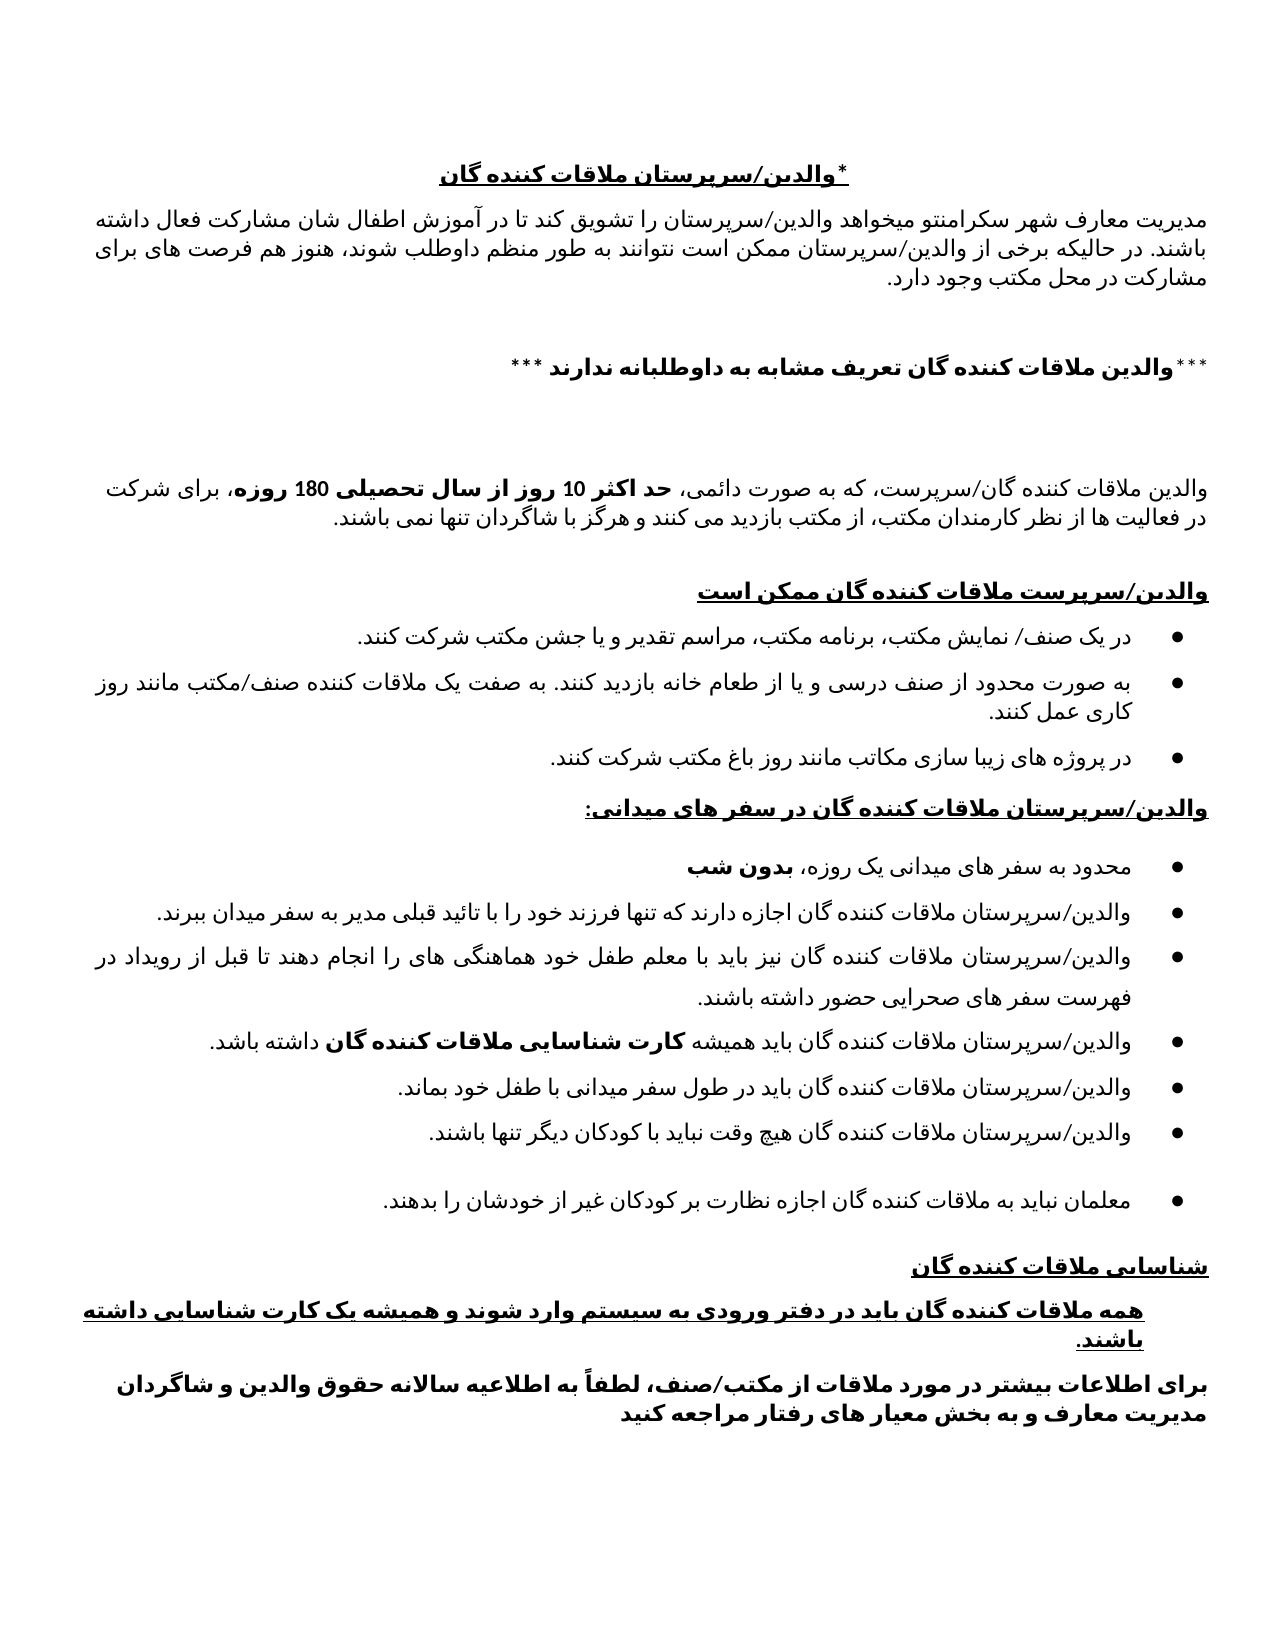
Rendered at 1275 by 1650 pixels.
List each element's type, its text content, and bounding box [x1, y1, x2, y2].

text ***والدین ملاقات کننده گان تعریف مشابه به داوطلبانه ندارند *** [112, 353, 1209, 382]
list والدین/سرپرستان ملاقات کننده گان باید در طول سفر میدانی با طفل خود بماند. [94, 1071, 1170, 1101]
list والدین/سرپرستان ملاقات کننده گان هیچ وقت نباید با کودکان دیگر تنها باشند. [94, 1117, 1170, 1146]
list در یک صنف/ نمایش مکتب، برنامه مکتب، مراسم تقدیر و یا جشن مکتب شرکت کنند. [94, 621, 1170, 651]
text شناسایی ملاقات کننده گان [75, 1252, 1209, 1280]
list والدین/سرپرستان ملاقات کننده گان اجازه دارند که تنها فرزند خود را با تائید قبلی مدیر به سفر میدان ببرند. [94, 897, 1170, 926]
text مدیریت معارف شهر سکرامنتو میخواهد والدین/سرپرستان را تشویق کند تا در آموزش اطفال شان مشارکت فعال داشته باشند. در حالیکه برخی از والدین/سرپرستان ممکن است نتوانند به طور منظم داوطلب شوند، هنوز هم فرصت های برای مشارکت در محل مکتب وجود دارد. [94, 205, 1209, 291]
list والدین/سرپرستان ملاقات کننده گان نیز باید با معلم طفل خود هماهنگی های را انجام دهند تا قبل از رویداد در فهرست سفر های صحرایی حضور داشته باشند. [94, 941, 1170, 1011]
text والدین ملاقات کننده گان/سرپرست، که به صورت دائمی، حد اکثر 10 روز از سال تحصیلی 180 روزه، برای شرکت در فعالیت ها از نظر کارمندان مکتب، از مکتب بازدید می کنند و هرگز با شاگردان تنها نمی باشند. [105, 474, 1209, 531]
list والدین/سرپرستان ملاقات کننده گان باید همیشه کارت شناسایی ملاقات کننده گان داشته باشد. [94, 1026, 1170, 1055]
text همه ملاقات کننده گان باید در دفتر ورودی به سیستم وارد شوند و همیشه یک کارت شناسایی داشته باشند. [75, 1297, 1145, 1354]
list به صورت محدود از صنف درسی و یا از طعام خانه بازدید کنند. به صفت یک ملاقات کننده صنف/مکتب مانند روز کاری عمل کنند. [94, 667, 1170, 725]
text والدین/سرپرست ملاقات کننده گان ممکن است [75, 577, 1209, 605]
subtitle والدین/سرپرستان ملاقات کننده گان* [87, 158, 1200, 188]
text برای اطلاعات بیشتر در مورد ملاقات از مکتب/صنف، لطفاً به اطلاعیه سالانه حقوق والدین و شاگردان مدیریت معارف و به بخش معیار های رفتار مراجعه کنید [112, 1370, 1209, 1427]
list در پروژه های زیبا سازی مکاتب مانند روز باغ مکتب شرکت کنند. [94, 742, 1170, 771]
list محدود به سفر های میدانی یک روزه، بدون شب [94, 851, 1170, 880]
list معلمان نباید به ملاقات کننده گان اجازه نظارت بر کودکان غیر از خودشان را بدهند. [94, 1185, 1170, 1214]
text والدین/سرپرستان ملاقات کننده گان در سفر های میدانی: [75, 794, 1209, 822]
